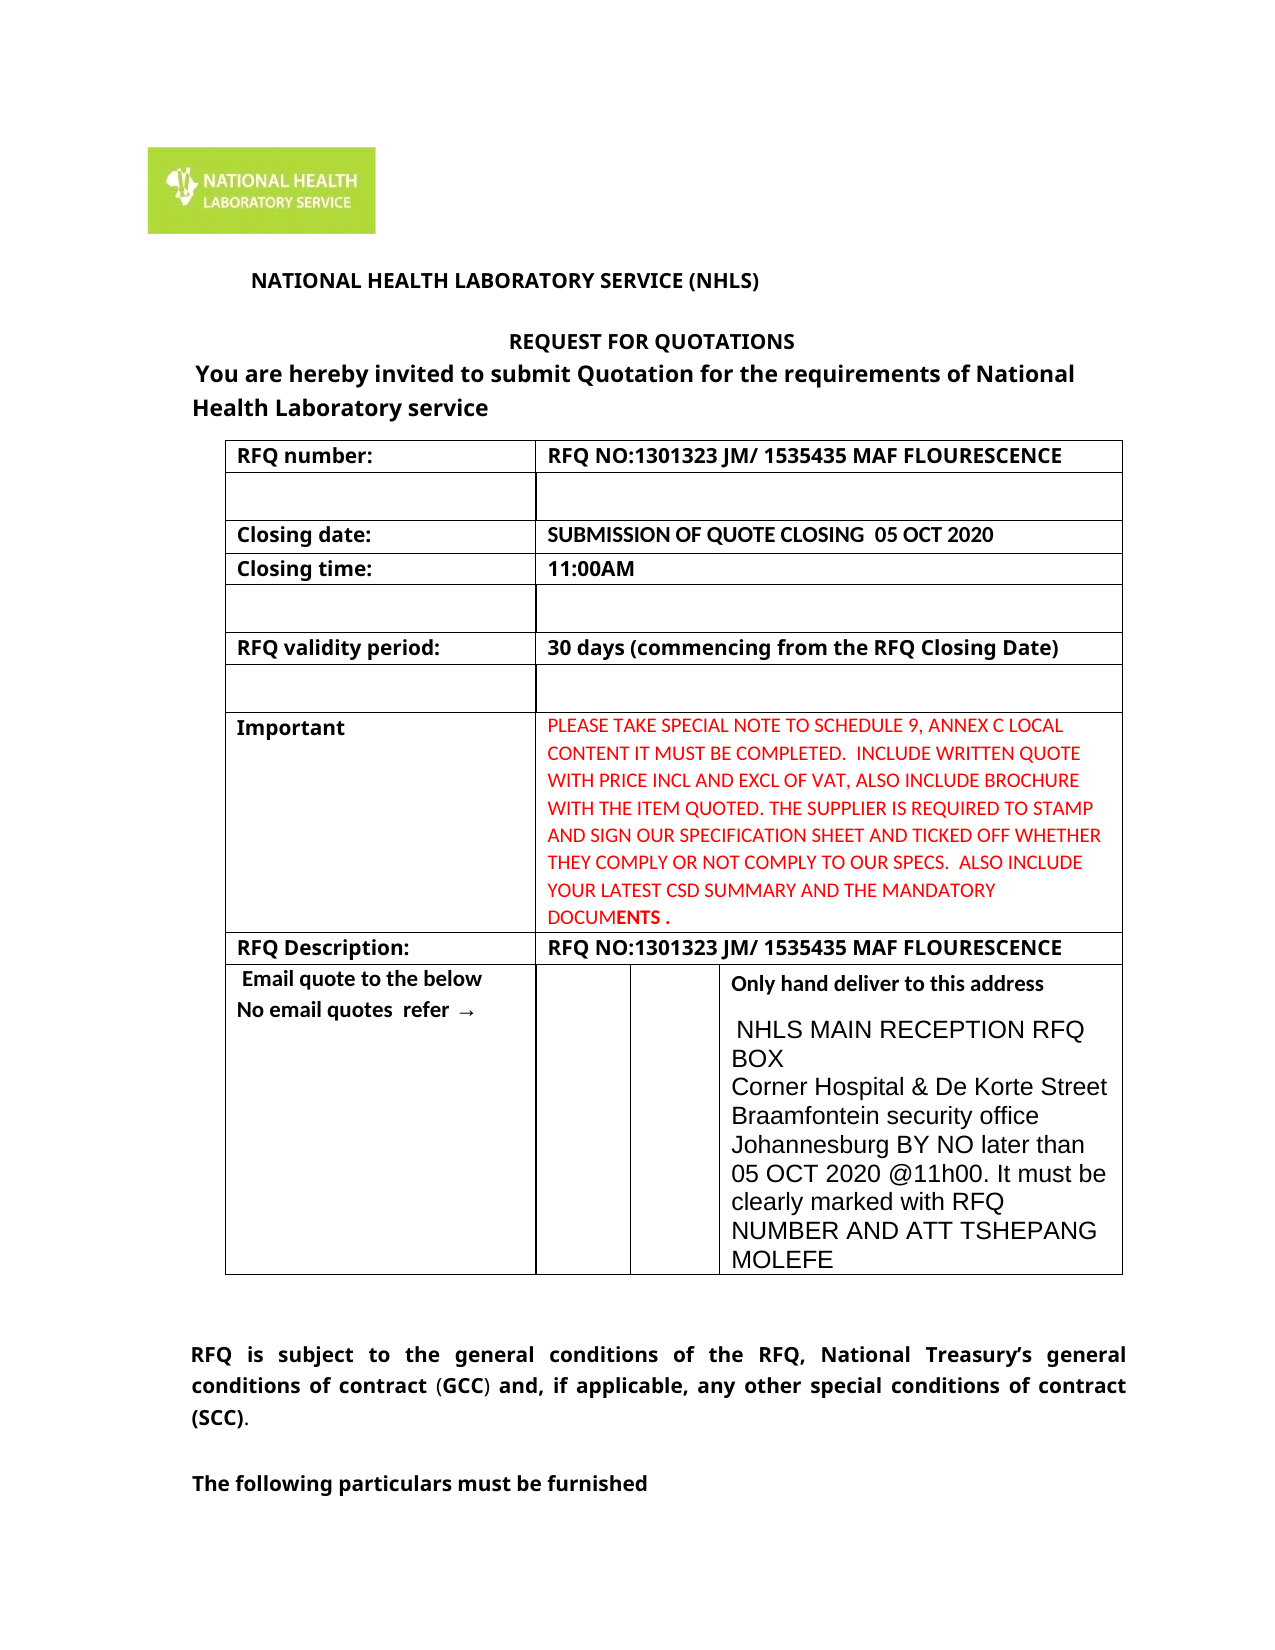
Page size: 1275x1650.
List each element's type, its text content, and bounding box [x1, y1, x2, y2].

table_cell [226, 473, 535, 519]
text You are hereby invited to submit Quotation for the requirements of National Health Laboratory service [192, 358, 1127, 423]
text REQUEST FOR QUOTATIONS [176, 327, 1127, 356]
table_cell RFQ validity period: [226, 633, 535, 664]
table_cell [537, 473, 1122, 519]
table_cell [537, 965, 630, 1273]
text NATIONAL HEALTH LABORATORY SERVICE (NHLS) [148, 266, 1127, 294]
table_cell Email quote to the below No email quotes refer → [226, 965, 535, 1273]
table_cell [537, 665, 1122, 712]
table_cell [537, 585, 1122, 632]
table_cell RFQ Description: [226, 933, 535, 963]
table_cell [226, 585, 535, 632]
table_cell RFQ NO:1301323 JM/ 1535435 MAF FLOURESCENCE [536, 933, 1122, 963]
table_cell Closing date: [226, 521, 535, 553]
table_cell Important [226, 713, 535, 932]
picture [147, 147, 376, 234]
table_cell SUBMISSION OF QUOTE CLOSING 05 OCT 2020 [536, 521, 1122, 553]
table_cell [631, 965, 719, 1273]
table_cell PLEASE TAKE SPECIAL NOTE TO SCHEDULE 9, ANNEX C LOCAL CONTENT IT MUST BE COMPLETED. INCLUDE WRITTEN QUOTE WITH PRICE INCL AND EXCL OF VAT, ALSO INCLUDE BROCHURE WITH THE ITEM QUOTED. THE SUPPLIER IS REQUIRED TO STAMP AND SIGN OUR SPECIFICATION SHEET AND TICKED OFF WHETHER THEY COMPLY OR NOT COMPLY TO OUR SPECS. ALSO INCLUDE YOUR LATEST CSD SUMMARY AND THE MANDATORY DOCUMENTS . [536, 713, 1122, 932]
table_header RFQ number: [226, 441, 535, 472]
table_header RFQ NO:1301323 JM/ 1535435 MAF FLOURESCENCE [536, 441, 1122, 472]
text The following particulars must be furnished [192, 1469, 1127, 1497]
table_cell Closing time: [226, 554, 535, 584]
text RFQ is subject to the general conditions of the RFQ, National Treasury’s general conditions of contract (GCC) and, if applicable, any other special conditions of contract (SCC). [190, 1340, 1127, 1431]
table_cell 30 days (commencing from the RFQ Closing Date) [536, 633, 1122, 664]
table_cell [226, 665, 535, 712]
table_cell 11:00AM [536, 554, 1122, 584]
table_cell Only hand deliver to this address NHLS MAIN RECEPTION RFQ BOX Corner Hospital & De Korte Street Braamfontein security office Johannesburg BY NO later than 05 OCT 2020 @11h00. It must be clearly marked with RFQ NUMBER AND ATT TSHEPANG MOLEFE [720, 965, 1122, 1273]
